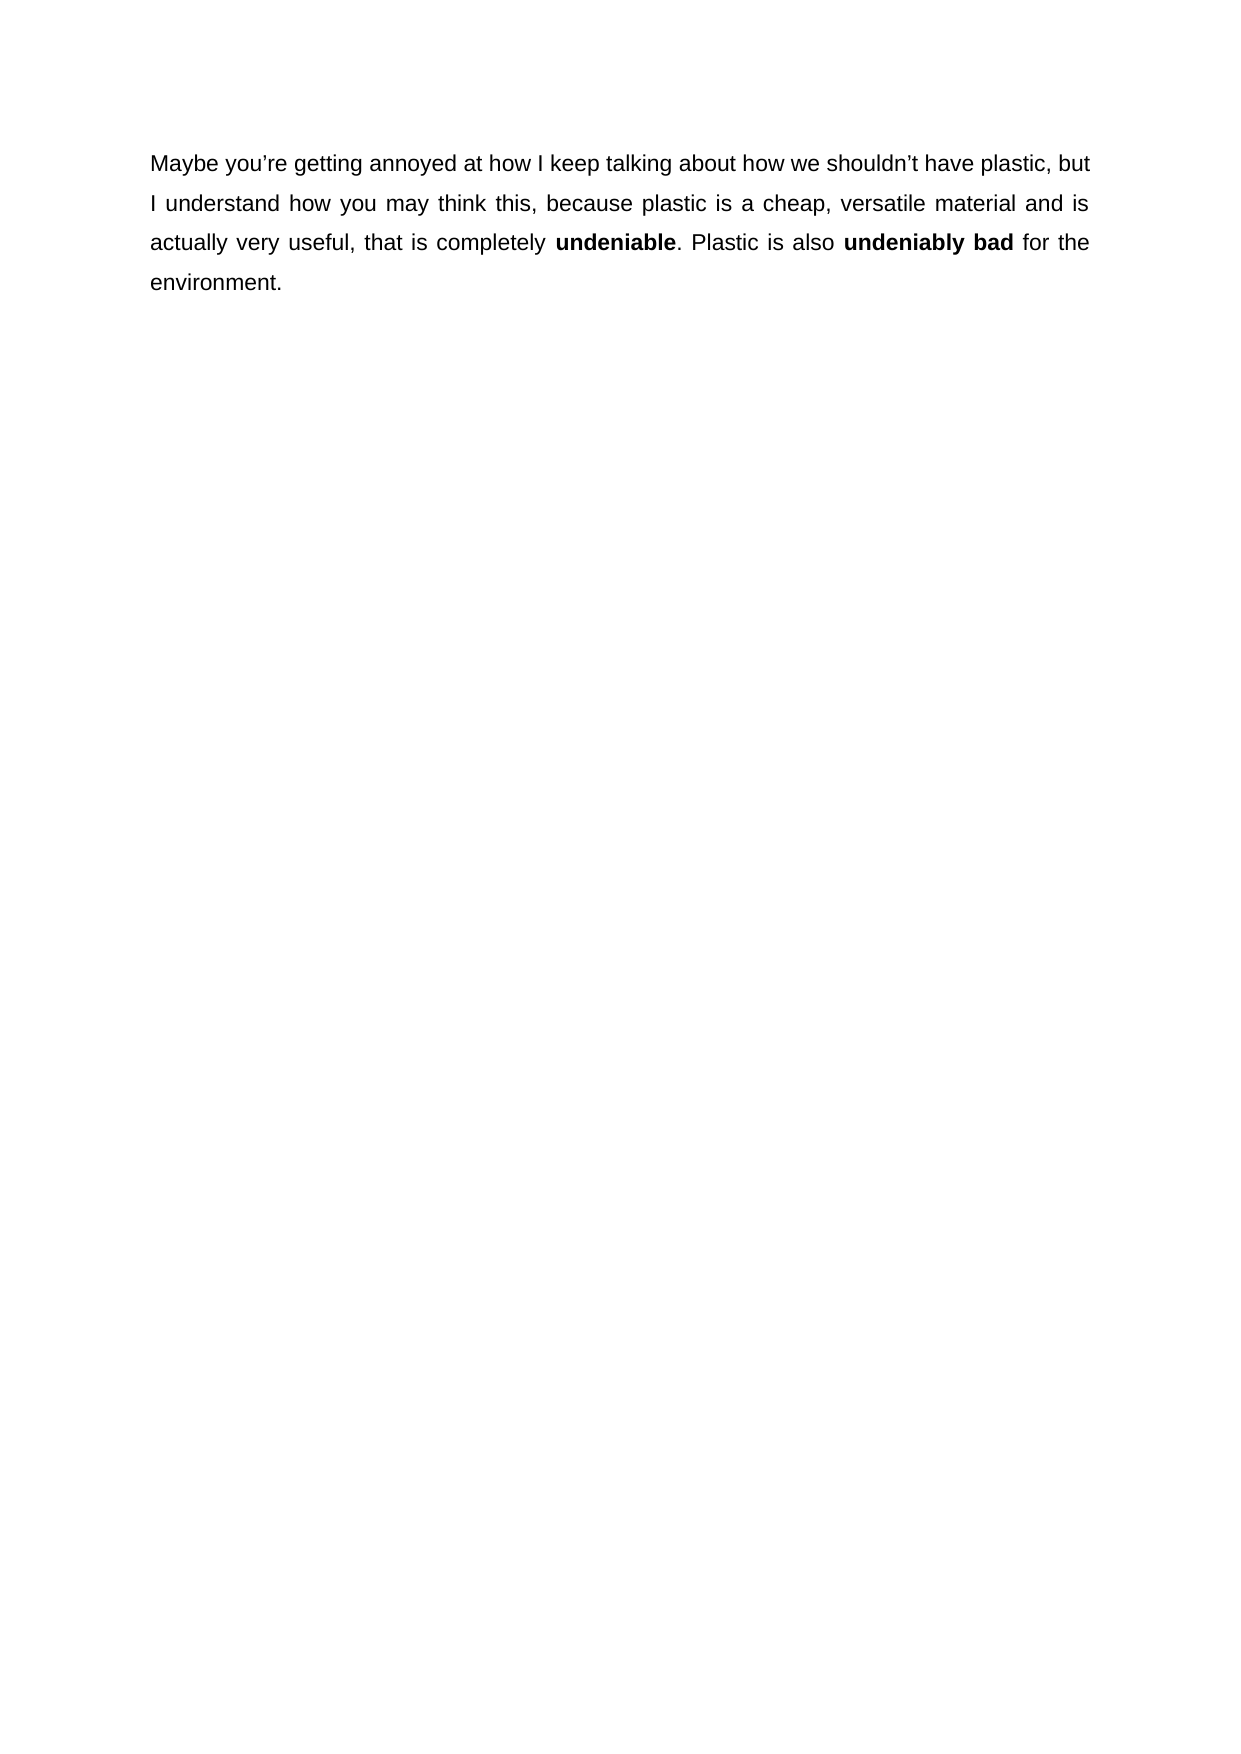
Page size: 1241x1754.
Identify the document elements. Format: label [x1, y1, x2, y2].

text [150, 150, 1090, 295]
